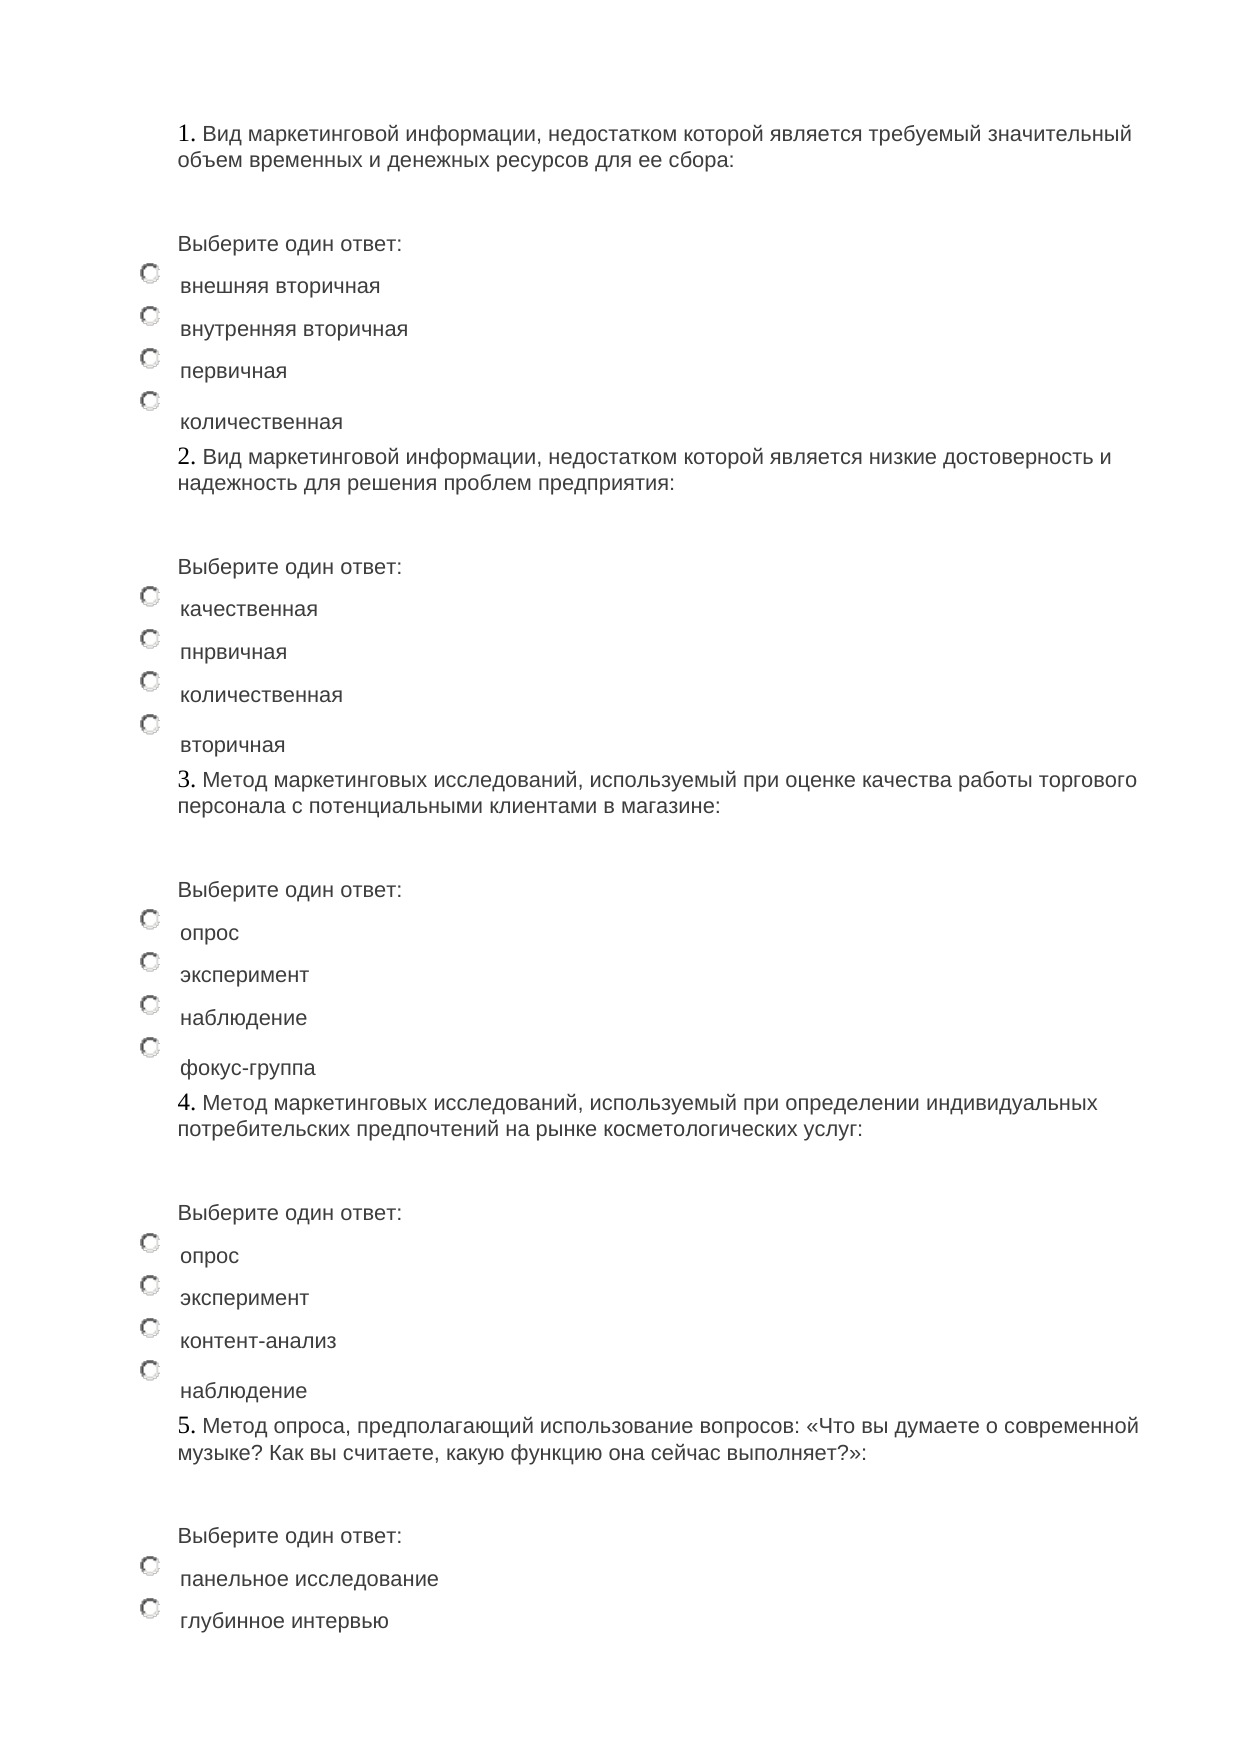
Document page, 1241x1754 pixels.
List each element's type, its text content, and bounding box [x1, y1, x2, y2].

text количественная [138, 384, 1152, 434]
text внутренняя вторичная [138, 298, 1152, 341]
text пнрвичная [138, 622, 1152, 664]
text Выберите один ответ: [177, 1523, 1152, 1548]
text Выберите один ответ: [177, 877, 1152, 902]
text 5. Метод опроса, предполагающий использование вопросов: «Что вы думаете о современной музыке? Как вы считаете, какую функцию она сейчас выполняет?»: [177, 1411, 1152, 1464]
text наблюдение [138, 987, 1152, 1030]
text первичная [138, 341, 1152, 384]
text количественная [138, 664, 1152, 707]
text 3. Метод маркетинговых исследований, используемый при оценке качества работы торгового персонала с потенциальными клиентами в магазине: [177, 764, 1152, 818]
text наблюдение [138, 1353, 1152, 1403]
text Выберите один ответ: [177, 1200, 1152, 1225]
text опрос [138, 902, 1152, 945]
text 1. Вид маркетинговой информации, недостатком которой является требуемый значительный объем временных и денежных ресурсов для ее сбора: [177, 118, 1152, 172]
text вторичная [138, 707, 1152, 757]
text контент-анализ [138, 1310, 1152, 1353]
text эксперимент [138, 945, 1152, 987]
text 2. Вид маркетинговой информации, недостатком которой является низкие достоверность и надежность для решения проблем предприятия: [177, 441, 1152, 495]
text глубинное интервью [138, 1591, 1152, 1633]
text Выберите один ответ: [177, 554, 1152, 579]
text опрос [138, 1225, 1152, 1268]
text эксперимент [138, 1268, 1152, 1310]
text панельное исследование [138, 1548, 1152, 1591]
text качественная [138, 579, 1152, 622]
text фокус-группа [138, 1030, 1152, 1080]
text внешняя вторичная [138, 256, 1152, 298]
text 4. Метод маркетинговых исследований, используемый при определении индивидуальных потребительских предпочтений на рынке косметологических услуг: [177, 1087, 1152, 1141]
text Выберите один ответ: [177, 231, 1152, 256]
